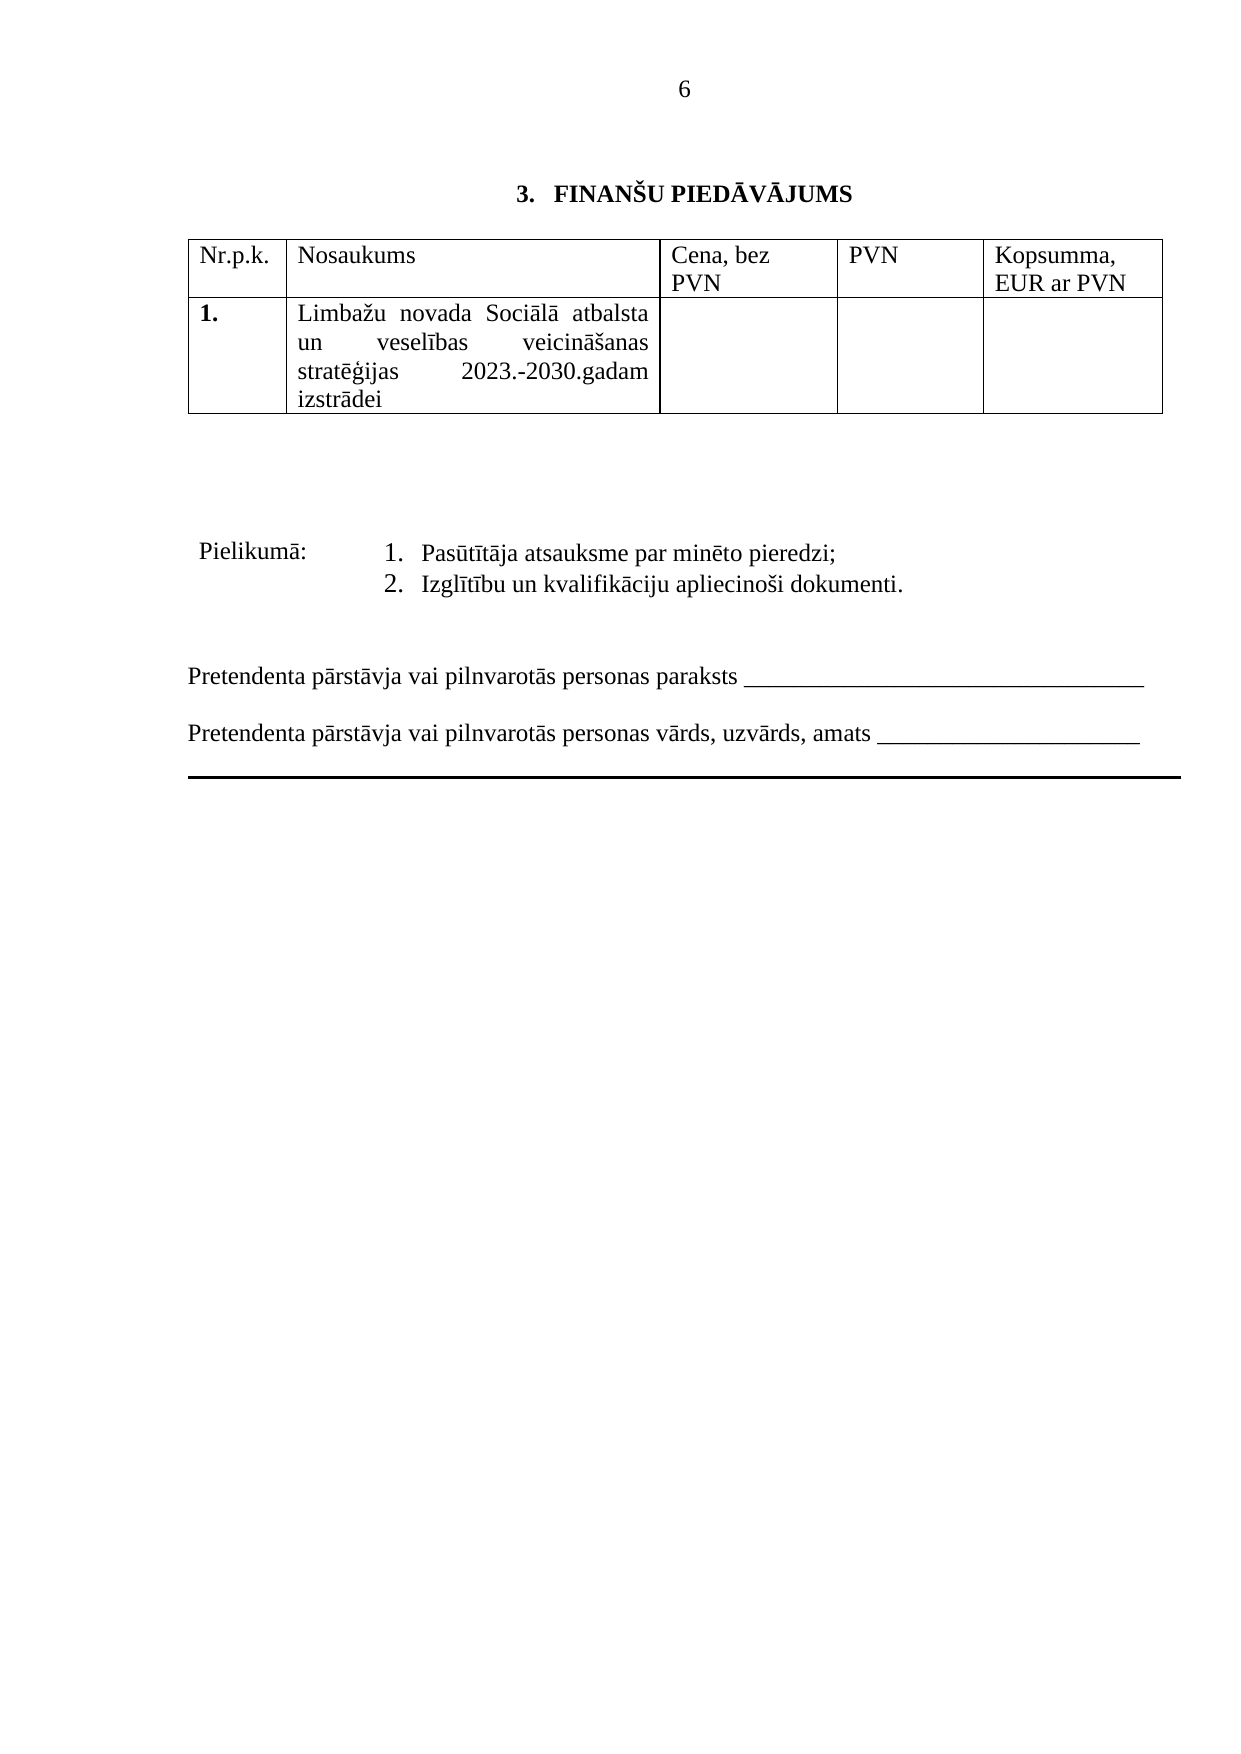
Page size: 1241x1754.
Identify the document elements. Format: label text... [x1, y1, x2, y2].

text Pretendenta pārstāvja vai pilnvarotās personas paraksts ________________________________ [187, 661, 1181, 690]
table_cell 1. [189, 298, 286, 413]
table_cell Limbažu novada Sociālā atbalsta un veselības veicināšanas stratēģijas 2023.-2030.gadam izstrādei [287, 298, 659, 413]
table_header Kopsumma, EUR ar PVN [984, 240, 1162, 297]
table_header Pasūtītāja atsauksme par minēto pieredzi; Izglītību un kvalifikāciju apliecinoši dokumenti. [335, 536, 1180, 599]
table_header Pielikumā: [188, 536, 335, 599]
table_cell [661, 298, 837, 413]
table_header Cena, bez PVN [661, 240, 837, 297]
table_header PVN [838, 240, 983, 297]
table_cell [838, 298, 983, 413]
text Pretendenta pārstāvja vai pilnvarotās personas vārds, uzvārds, amats _____________________ [187, 718, 1181, 747]
table_cell [984, 298, 1162, 413]
list FINANŠU PIEDĀVĀJUMS [187, 179, 1181, 207]
table_header Nr.p.k. [189, 240, 286, 297]
table_header Nosaukums [287, 240, 659, 297]
